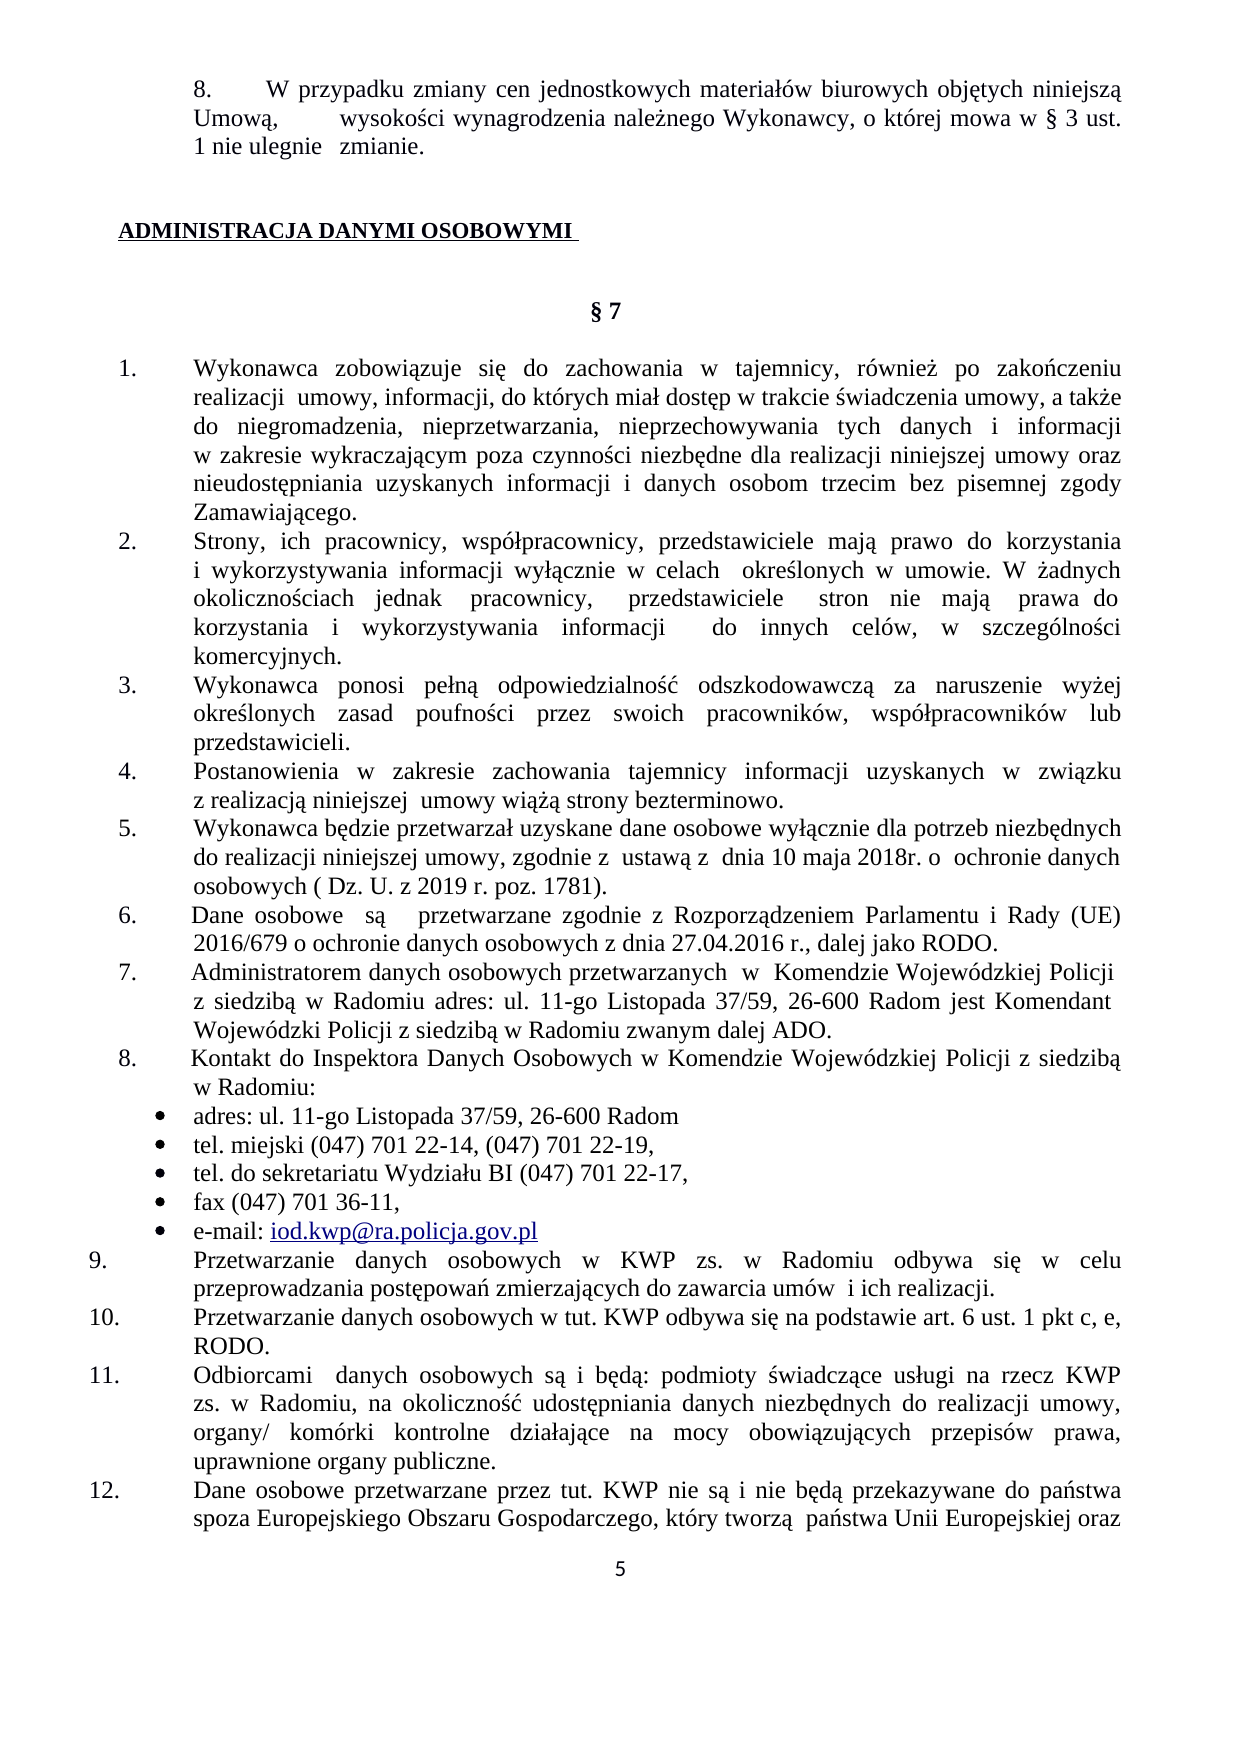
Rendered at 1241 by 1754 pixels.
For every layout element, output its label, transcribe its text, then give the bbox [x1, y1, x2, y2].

list Wykonawca będzie przetwarzał uzyskane dane osobowe wyłącznie dla potrzeb niezbędnych do realizacji niniejszej umowy, zgodnie z ustawą z dnia 10 maja 2018r. o ochronie danych osobowych ( Dz. U. z 2019 r. poz. 1781). [118, 813, 1122, 900]
list Wykonawca zobowiązuje się do zachowania w tajemnicy, również po zakończeniu realizacji umowy, informacji, do których miał dostęp w trakcie świadczenia umowy, a także do niegromadzenia, nieprzetwarzania, nieprzechowywania tych danych i informacji w zakresie wykraczającym poza czynności niezbędne dla realizacji niniejszej umowy oraz nieudostępniania uzyskanych informacji i danych osobom trzecim bez pisemnej zgody Zamawiającego. [118, 353, 1122, 526]
list Administratorem danych osobowych przetwarzanych w Komendzie Wojewódzkiej Policji z siedzibą w Radomiu adres: ul. 11-go Listopada 37/59, 26-600 Radom jest Komendant Wojewódzki Policji z siedzibą w Radomiu zwanym dalej ADO. [118, 957, 1122, 1043]
list tel. do sekretariatu Wydziału BI (047) 701 22-17, [156, 1158, 1122, 1187]
text § 7 [88, 296, 1122, 325]
list Postanowienia w zakresie zachowania tajemnicy informacji uzyskanych w związku z realizacją niniejszej umowy wiążą strony bezterminowo. [118, 756, 1122, 813]
list Dane osobowe są przetwarzane zgodnie z Rozporządzeniem Parlamentu i Rady (UE) 2016/679 o ochronie danych osobowych z dnia 27.04.2016 r., dalej jako RODO. [118, 900, 1122, 957]
list Strony, ich pracownicy, współpracownicy, przedstawiciele mają prawo do korzystania i wykorzystywania informacji wyłącznie w celach określonych w umowie. W żadnych okolicznościach jednak pracownicy, przedstawiciele stron nie mają prawa do korzystania i wykorzystywania informacji do innych celów, w szczególności komercyjnych. [118, 526, 1122, 670]
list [88, 1475, 1122, 1532]
list tel. miejski (047) 701 22-14, (047) 701 22-19, [156, 1130, 1122, 1158]
list Przetwarzanie danych osobowych w KWP zs. w Radomiu odbywa się w celu przeprowadzania postępowań zmierzających do zawarcia umów i ich realizacji. [88, 1245, 1122, 1302]
list fax (047) 701 36-11, [156, 1187, 1122, 1216]
list Odbiorcami danych osobowych są i będą: podmioty świadczące usługi na rzecz KWP zs. w Radomiu, na okoliczność udostępniania danych niezbędnych do realizacji umowy, organy/ komórki kontrolne działające na mocy obowiązujących przepisów prawa, uprawnione organy publiczne. [88, 1360, 1122, 1475]
list Kontakt do Inspektora Danych Osobowych w Komendzie Wojewódzkiej Policji z siedzibą w Radomiu: [118, 1043, 1122, 1101]
list 8. W przypadku zmiany cen jednostkowych materiałów biurowych objętych niniejszą Umową, wysokości wynagrodzenia należnego Wykonawcy, o której mowa w § 3 ust. 1 nie ulegnie zmianie. [193, 74, 1122, 160]
list adres: ul. 11-go Listopada 37/59, 26-600 Radom [156, 1101, 1122, 1130]
list Wykonawca ponosi pełną odpowiedzialność odszkodowawczą za naruszenie wyżej określonych zasad poufności przez swoich pracowników, współpracowników lub przedstawicieli. [118, 670, 1122, 756]
text ADMINISTRACJA DANYMI OSOBOWYMI [118, 217, 1122, 243]
list Przetwarzanie danych osobowych w tut. KWP odbywa się na podstawie art. 6 ust. 1 pkt c, e, RODO. [88, 1302, 1122, 1360]
list e-mail: iod.kwp@ra.policja.gov.pl [156, 1216, 1122, 1245]
